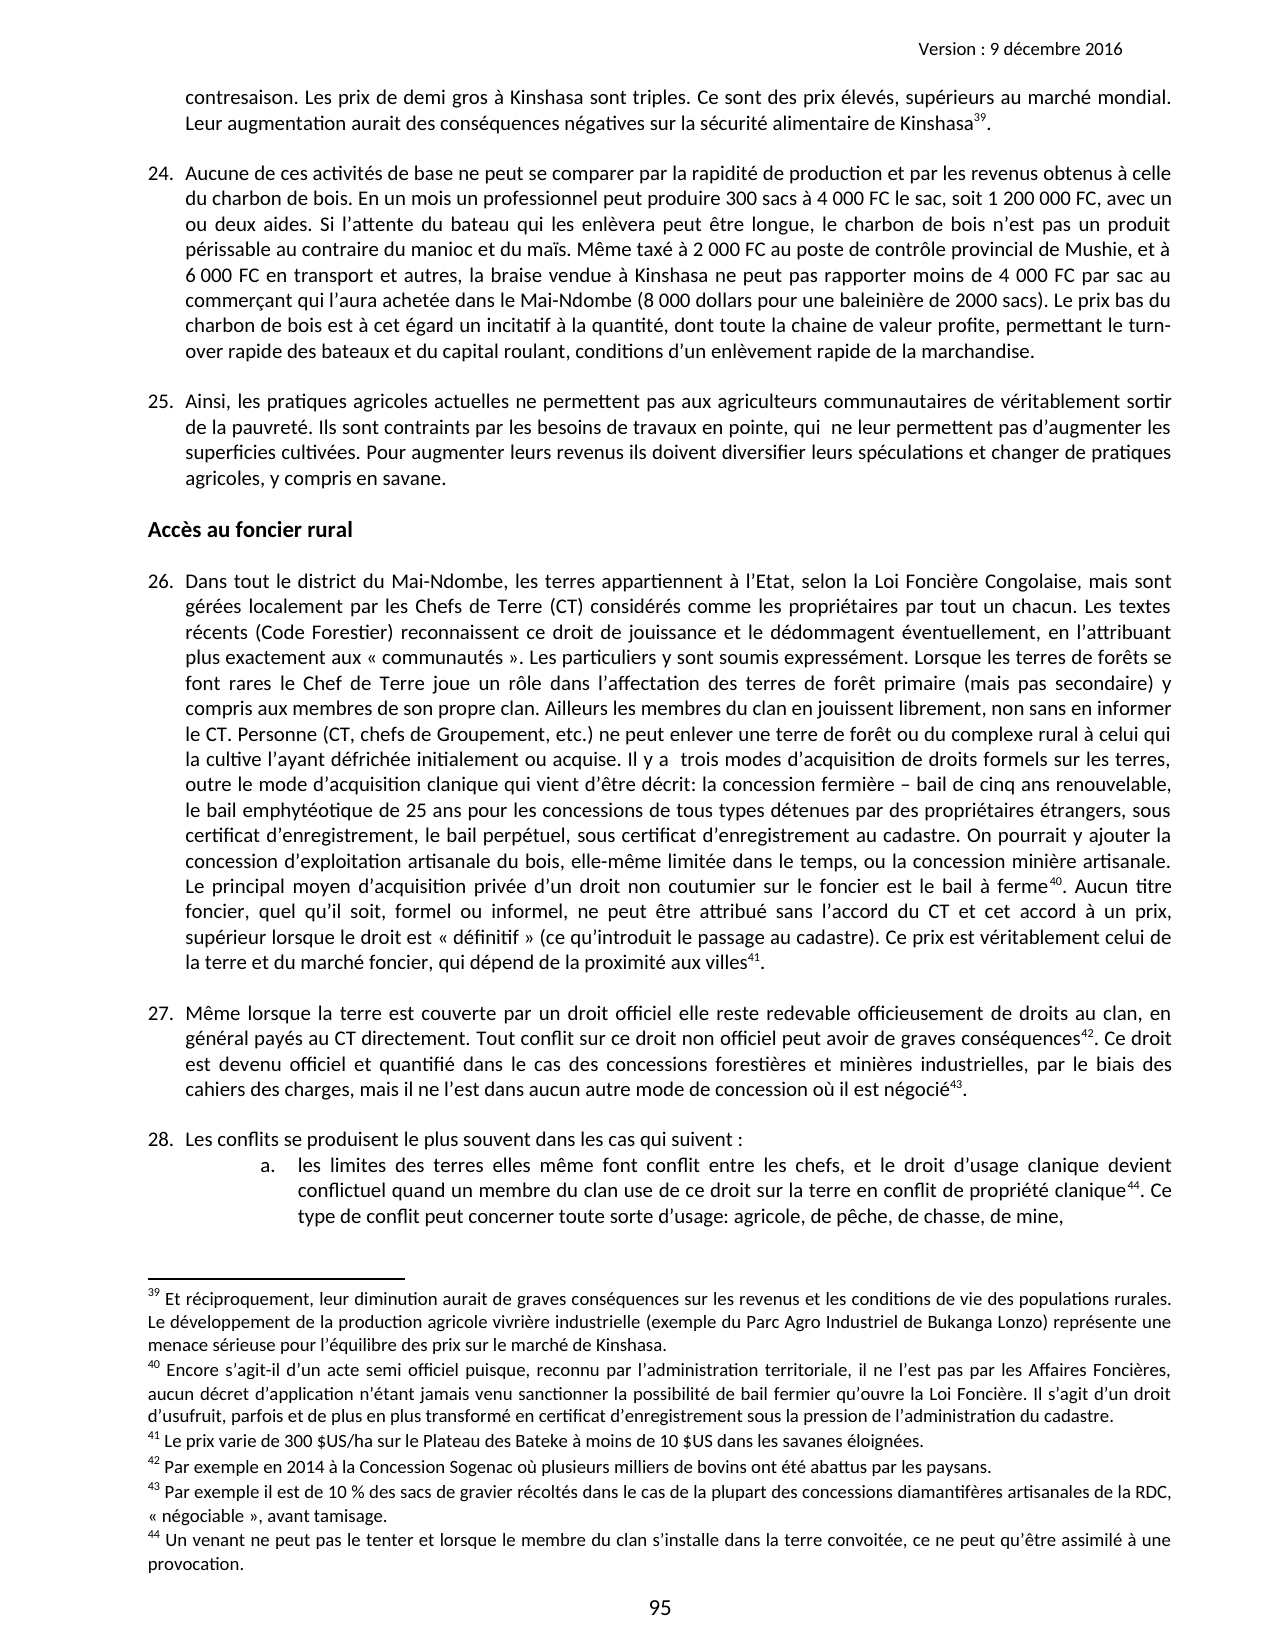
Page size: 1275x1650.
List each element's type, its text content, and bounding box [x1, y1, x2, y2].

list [148, 84, 1172, 135]
list Même lorsque la terre est couverte par un droit officiel elle reste redevable officieusement de droits au clan, en général payés au CT directement. Tout conflit sur ce droit non officiel peut avoir de graves conséquences. Ce droit est devenu officiel et quantifié dans le cas des concessions forestières et minières industrielles, par le biais des cahiers des charges, mais il ne l’est dans aucun autre mode de concession où il est négocié. [148, 1000, 1172, 1102]
list Dans tout le district du Mai-Ndombe, les terres appartiennent à l’Etat, selon la Loi Foncière Congolaise, mais sont gérées localement par les Chefs de Terre (CT) considérés comme les propriétaires par tout un chacun. Les textes récents (Code Forestier) reconnaissent ce droit de jouissance et le dédommagent éventuellement, en l’attribuant plus exactement aux « communautés ». Les particuliers y sont soumis expressément. Lorsque les terres de forêts se font rares le Chef de Terre joue un rôle dans l’affectation des terres de forêt primaire (mais pas secondaire) y compris aux membres de son propre clan. Ailleurs les membres du clan en jouissent librement, non sans en informer le CT. Personne (CT, chefs de Groupement, etc.) ne peut enlever une terre de forêt ou du complexe rural à celui qui la cultive l’ayant défrichée initialement ou acquise. Il y a trois modes d’acquisition de droits formels sur les terres, outre le mode d’acquisition clanique qui vient d’être décrit: la concession fermière – bail de cinq ans renouvelable, le bail emphytéotique de 25 ans pour les concessions de tous types détenues par des propriétaires étrangers, sous certificat d’enregistrement, le bail perpétuel, sous certificat d’enregistrement au cadastre. On pourrait y ajouter la concession d’exploitation artisanale du bois, elle-même limitée dans le temps, ou la concession minière artisanale. Le principal moyen d’acquisition privée d’un droit non coutumier sur le foncier est le bail à ferme. Aucun titre foncier, quel qu’il soit, formel ou informel, ne peut être attribué sans l’accord du CT et cet accord à un prix, supérieur lorsque le droit est « définitif » (ce qu’introduit le passage au cadastre). Ce prix est véritablement celui de la terre et du marché foncier, qui dépend de la proximité aux villes. [148, 568, 1172, 975]
list Les conflits se produisent le plus souvent dans les cas qui suivent : [148, 1127, 1172, 1152]
list Aucune de ces activités de base ne peut se comparer par la rapidité de production et par les revenus obtenus à celle du charbon de bois. En un mois un professionnel peut produire 300 sacs à 4 000 FC le sac, soit 1 200 000 FC, avec un ou deux aides. Si l’attente du bateau qui les enlèvera peut être longue, le charbon de bois n’est pas un produit périssable au contraire du manioc et du maïs. Même taxé à 2 000 FC au poste de contrôle provincial de Mushie, et à 6 000 FC en transport et autres, la braise vendue à Kinshasa ne peut pas rapporter moins de 4 000 FC par sac au commerçant qui l’aura achetée dans le Mai-Ndombe (8 000 dollars pour une baleinière de 2000 sacs). Le prix bas du charbon de bois est à cet égard un incitatif à la quantité, dont toute la chaine de valeur profite, permettant le turn-over rapide des bateaux et du capital roulant, conditions d’un enlèvement rapide de la marchandise. [148, 160, 1172, 363]
list Ainsi, les pratiques agricoles actuelles ne permettent pas aux agriculteurs communautaires de véritablement sortir de la pauvreté. Ils sont contraints par les besoins de travaux en pointe, qui ne leur permettent pas d’augmenter les superficies cultivées. Pour augmenter leurs revenus ils doivent diversifier leurs spéculations et changer de pratiques agricoles, y compris en savane. [148, 388, 1172, 490]
text Accès au foncier rural [148, 515, 1172, 543]
list les limites des terres elles même font conflit entre les chefs, et le droit d’usage clanique devient conflictuel quand un membre du clan use de ce droit sur la terre en conflit de propriété clanique. Ce type de conflit peut concerner toute sorte d’usage: agricole, de pêche, de chasse, de mine, [260, 1152, 1172, 1228]
